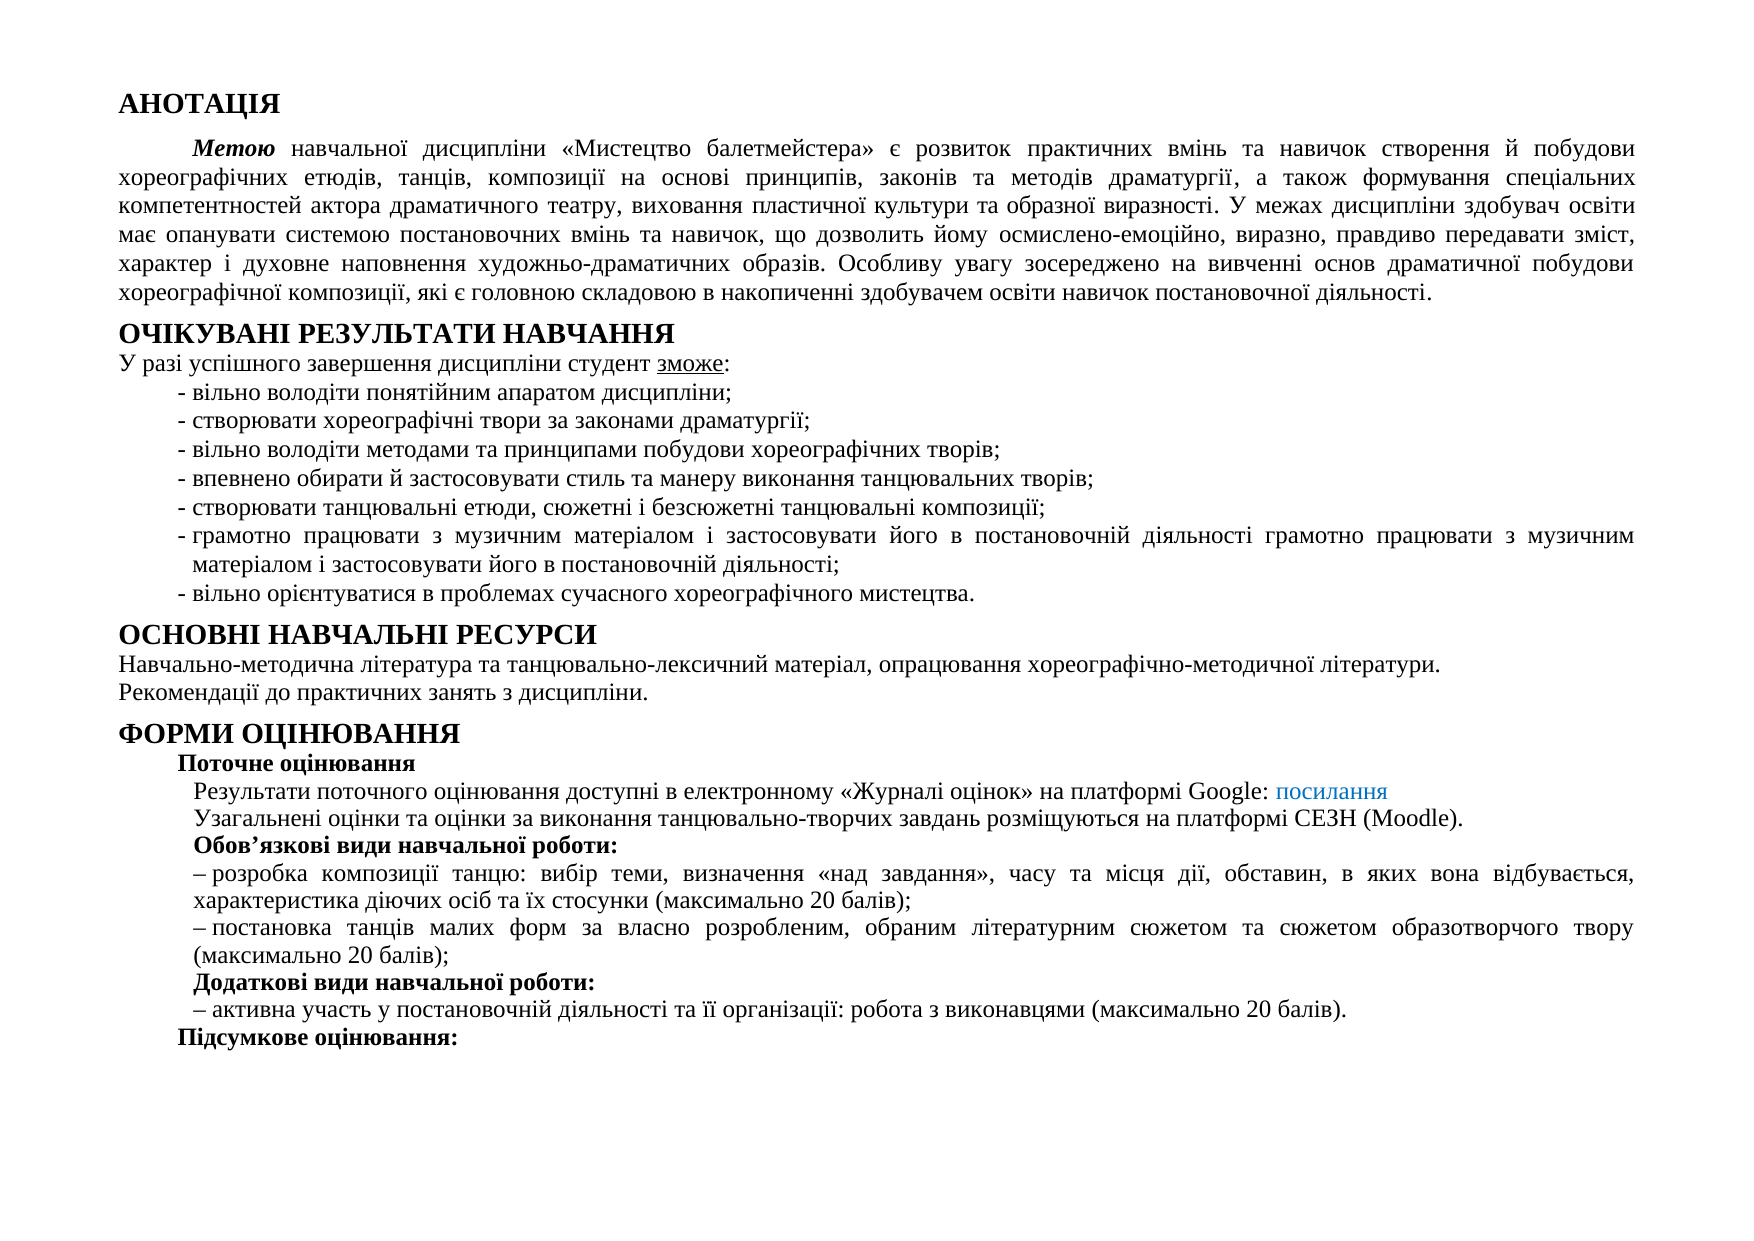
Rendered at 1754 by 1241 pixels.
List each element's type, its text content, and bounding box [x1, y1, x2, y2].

text Метою навчальної дисципліни «Мистецтво балетмейстера» є розвиток практичних вмінь та навичок створення й побудови хореографічних етюдів, танців, композиції на основі принципів, законів та методів драматургії, а також формування спеціальних компетентностей актора драматичного театру, виховання пластичної культури та образної виразності. У межах дисципліни здобувач освіти має опанувати системою постановочних вмінь та навичок, що дозволить йому осмислено-емоційно, виразно, правдиво передавати зміст, характер і духовне наповнення художньо-драматичних образів. Особливу увагу зосереджено на вивченні основ драматичної побудови хореографічної композиції, які є головною складовою в накопиченні здобувачем освіти навичок постановочної діяльності. [118, 133, 1636, 305]
list вільно володіти методами та принципами побудови хореографічних творів; [177, 434, 1636, 463]
text Узагальнені оцінки та оцінки за виконання танцювально-творчих завдань розміщуються на платформі СЕЗН (Moodle). [118, 804, 1636, 832]
list створювати танцювальні етюди, сюжетні і безсюжетні танцювальні композиції; [177, 492, 1636, 521]
text Результати поточного оцінювання доступні в електронному «Журналі оцінок» на платформі Google: посилання [118, 777, 1636, 804]
text – розробка композиції танцю: вибір теми, визначення «над завдання», часу та місця дії, обставин, в яких вона відбувається, характеристика діючих осіб та їх стосунки (максимально 20 балів); [193, 859, 1636, 914]
text ФОРМИ ОЦІНЮВАННЯ [118, 718, 1636, 750]
list впевнено обирати й застосовувати стиль та манеру виконання танцювальних творів; [177, 463, 1636, 492]
text Рекомендації до практичних занять з дисципліни. [118, 678, 1636, 706]
text Поточне оцінювання [177, 750, 1636, 777]
text У разі успішного завершення дисципліни студент зможе: [118, 349, 1636, 377]
text Обов’язкові види навчальної роботи: [193, 832, 1636, 859]
list створювати хореографічні твори за законами драматургії; [177, 406, 1636, 434]
text ОСНОВНІ НАВЧАЛЬНІ РЕСУРСИ [118, 619, 1636, 651]
text Підсумкове оцінювання: [177, 1023, 1636, 1050]
text АНОТАЦІЯ [118, 88, 1636, 120]
list вільно володіти понятійним апаратом дисципліни; [177, 377, 1636, 406]
text Навчально-методична література та танцювально-лексичний матеріал, опрацювання хореографічно-методичної літератури. [118, 651, 1636, 678]
text Додаткові види навчальної роботи: [193, 968, 1636, 996]
list вільно орієнтуватися в проблемах сучасного хореографічного мистецтва. [177, 578, 1636, 607]
text – активна участь у постановочній діяльності та її організації: робота з виконавцями (максимально 20 балів). [193, 996, 1636, 1023]
list грамотно працювати з музичним матеріалом і застосовувати його в постановочній діяльності грамотно працювати з музичним матеріалом і застосовувати його в постановочній діяльності; [177, 521, 1636, 578]
text ОЧІКУВАНІ РЕЗУЛЬТАТИ НАВЧАННЯ [118, 318, 1636, 349]
text – постановка танців малих форм за власно розробленим, обраним літературним сюжетом та сюжетом образотворчого твору (максимально 20 балів); [193, 914, 1636, 968]
